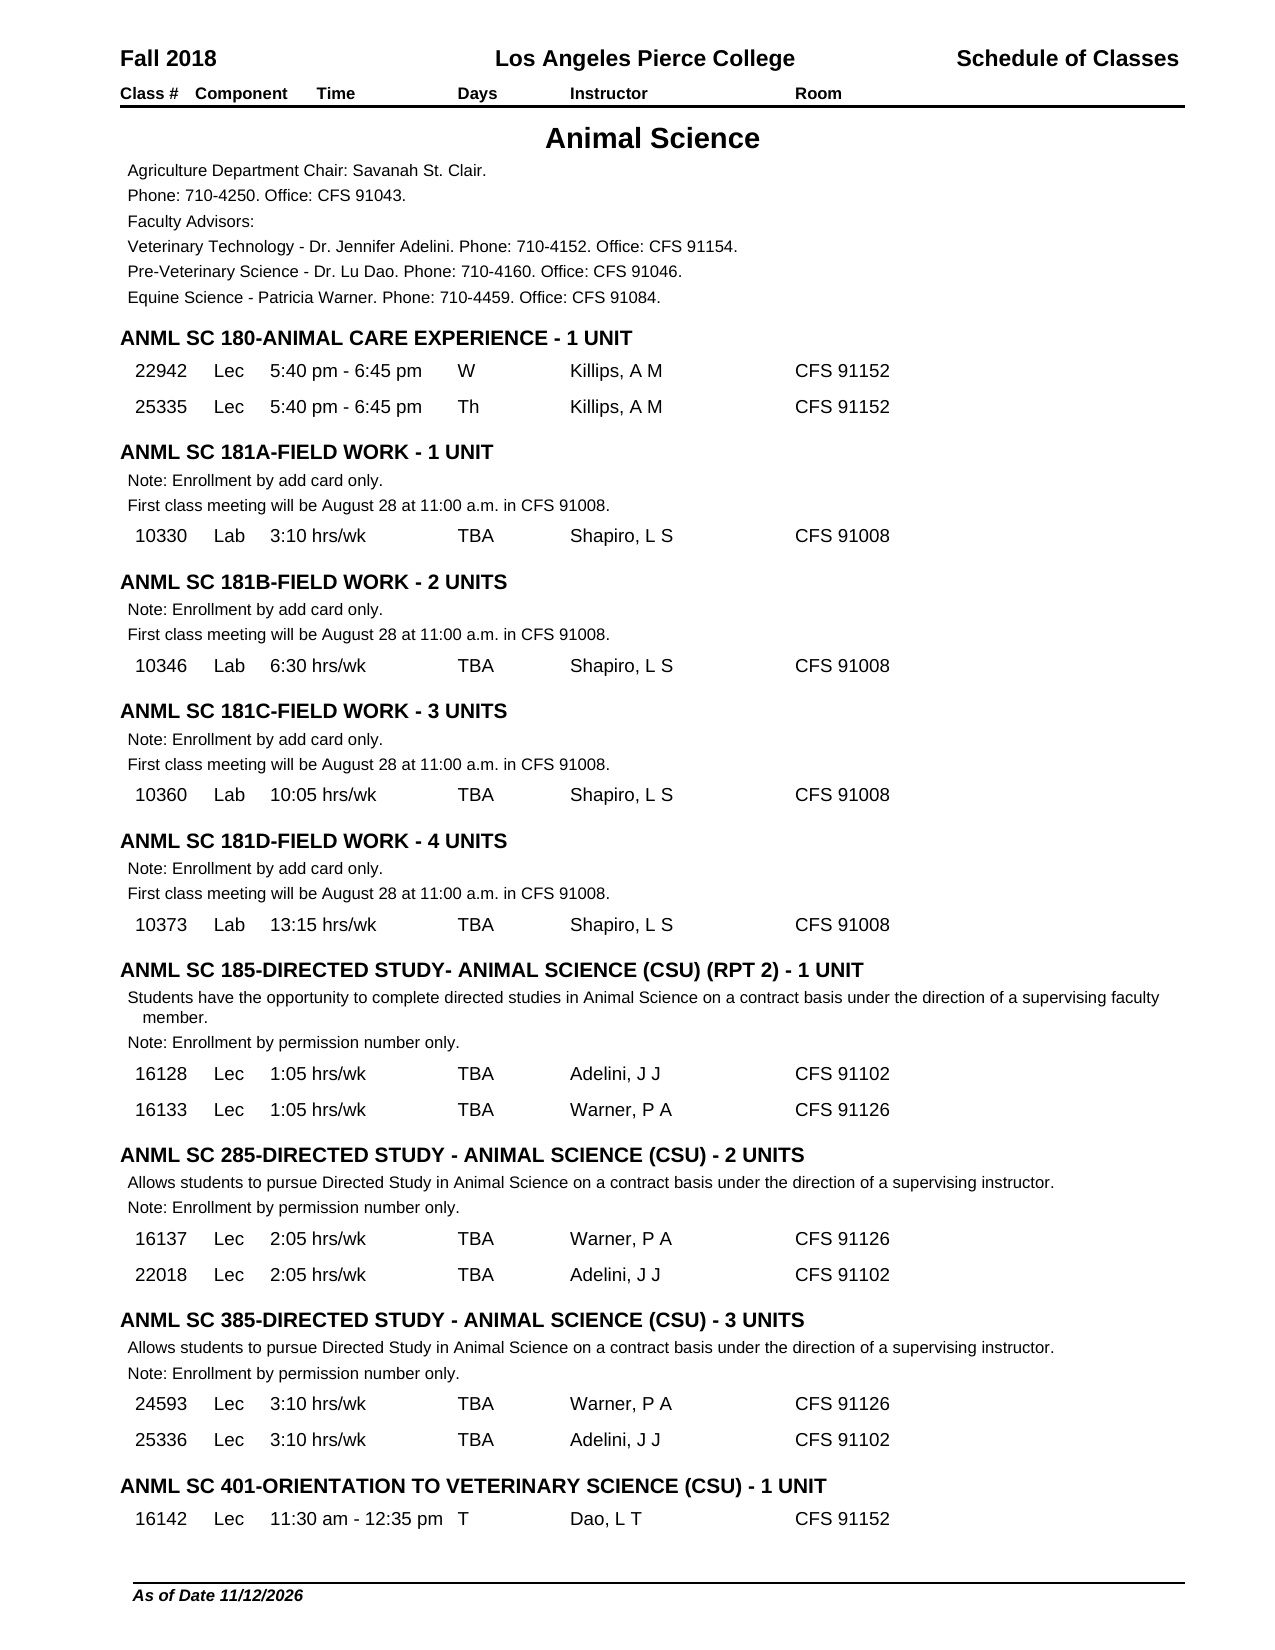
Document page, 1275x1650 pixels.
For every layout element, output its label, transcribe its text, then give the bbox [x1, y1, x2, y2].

text Equine Science - Patricia Warner. Phone: 710-4459. Office: CFS 91084. [127, 288, 1185, 307]
text 25336 Lec 3:10 hrs/wk TBA Adelini, J J CFS 91102 [135, 1429, 1185, 1451]
text Note: Enrollment by add card only. [127, 600, 1185, 619]
text 16133 Lec 1:05 hrs/wk TBA Warner, P A CFS 91126 [135, 1098, 1185, 1120]
text 10330 Lab 3:10 hrs/wk TBA Shapiro, L S CFS 91008 [135, 525, 1185, 547]
title ANML SC 285-Directed Study - Animal Science (CSU) - 2 Units [120, 1143, 1185, 1167]
text 22942 Lec 5:40 pm - 6:45 pm W Killips, A M CFS 91152 [135, 360, 1185, 381]
text 22018 Lec 2:05 hrs/wk TBA Adelini, J J CFS 91102 [135, 1264, 1185, 1285]
text 10373 Lab 13:15 hrs/wk TBA Shapiro, L S CFS 91008 [135, 914, 1185, 935]
subtitle Animal Science [120, 121, 1185, 154]
text Agriculture Department Chair: Savanah St. Clair. [127, 161, 1185, 180]
text 16128 Lec 1:05 hrs/wk TBA Adelini, J J CFS 91102 [135, 1062, 1185, 1084]
text Allows students to pursue Directed Study in Animal Science on a contract basis under the direction of a supervising instructor. [127, 1338, 1185, 1357]
title ANML SC 181C-Field Work - 3 Units [120, 699, 1185, 723]
text Note: Enrollment by add card only. [127, 729, 1185, 748]
text 16142 Lec 11:30 am - 12:35 pm T Dao, L T CFS 91152 [135, 1508, 1185, 1529]
text 10360 Lab 10:05 hrs/wk TBA Shapiro, L S CFS 91008 [135, 784, 1185, 806]
text First class meeting will be August 28 at 11:00 a.m. in CFS 91008. [127, 884, 1185, 903]
text First class meeting will be August 28 at 11:00 a.m. in CFS 91008. [127, 496, 1185, 515]
text 24593 Lec 3:10 hrs/wk TBA Warner, P A CFS 91126 [135, 1393, 1185, 1415]
title ANML SC 185-Directed Study- Animal Science (CSU) (RPT 2) - 1 Unit [120, 958, 1185, 982]
title ANML SC 181B-Field Work - 2 Units [120, 569, 1185, 593]
text First class meeting will be August 28 at 11:00 a.m. in CFS 91008. [127, 755, 1185, 774]
text 16137 Lec 2:05 hrs/wk TBA Warner, P A CFS 91126 [135, 1228, 1185, 1249]
text Note: Enrollment by permission number only. [127, 1364, 1185, 1383]
text First class meeting will be August 28 at 11:00 a.m. in CFS 91008. [127, 625, 1185, 644]
text 10346 Lab 6:30 hrs/wk TBA Shapiro, L S CFS 91008 [135, 655, 1185, 676]
text 25335 Lec 5:40 pm - 6:45 pm Th Killips, A M CFS 91152 [135, 396, 1185, 417]
title ANML SC 181D-Field Work - 4 Units [120, 828, 1185, 852]
text Veterinary Technology - Dr. Jennifer Adelini. Phone: 710-4152. Office: CFS 91154. [127, 237, 1185, 256]
title ANML SC 385-Directed Study - Animal Science (CSU) - 3 Units [120, 1308, 1185, 1332]
text Pre-Veterinary Science - Dr. Lu Dao. Phone: 710-4160. Office: CFS 91046. [127, 262, 1185, 281]
title ANML SC 181A-Field Work - 1 Unit [120, 440, 1185, 464]
text Students have the opportunity to complete directed studies in Animal Science on a contract basis under the direction of a supervising faculty member. [127, 988, 1185, 1027]
text Note: Enrollment by add card only. [127, 859, 1185, 878]
text Note: Enrollment by permission number only. [127, 1198, 1185, 1217]
title ANML SC 180-Animal Care Experience - 1 Unit [120, 326, 1185, 349]
text Phone: 710-4250. Office: CFS 91043. [127, 186, 1185, 205]
text Note: Enrollment by permission number only. [127, 1033, 1185, 1052]
text Allows students to pursue Directed Study in Animal Science on a contract basis under the direction of a supervising instructor. [127, 1173, 1185, 1192]
text Faculty Advisors: [127, 211, 1185, 231]
text Note: Enrollment by add card only. [127, 470, 1185, 489]
title ANML SC 401-Orientation To Veterinary Science (CSU) - 1 Unit [120, 1473, 1185, 1497]
